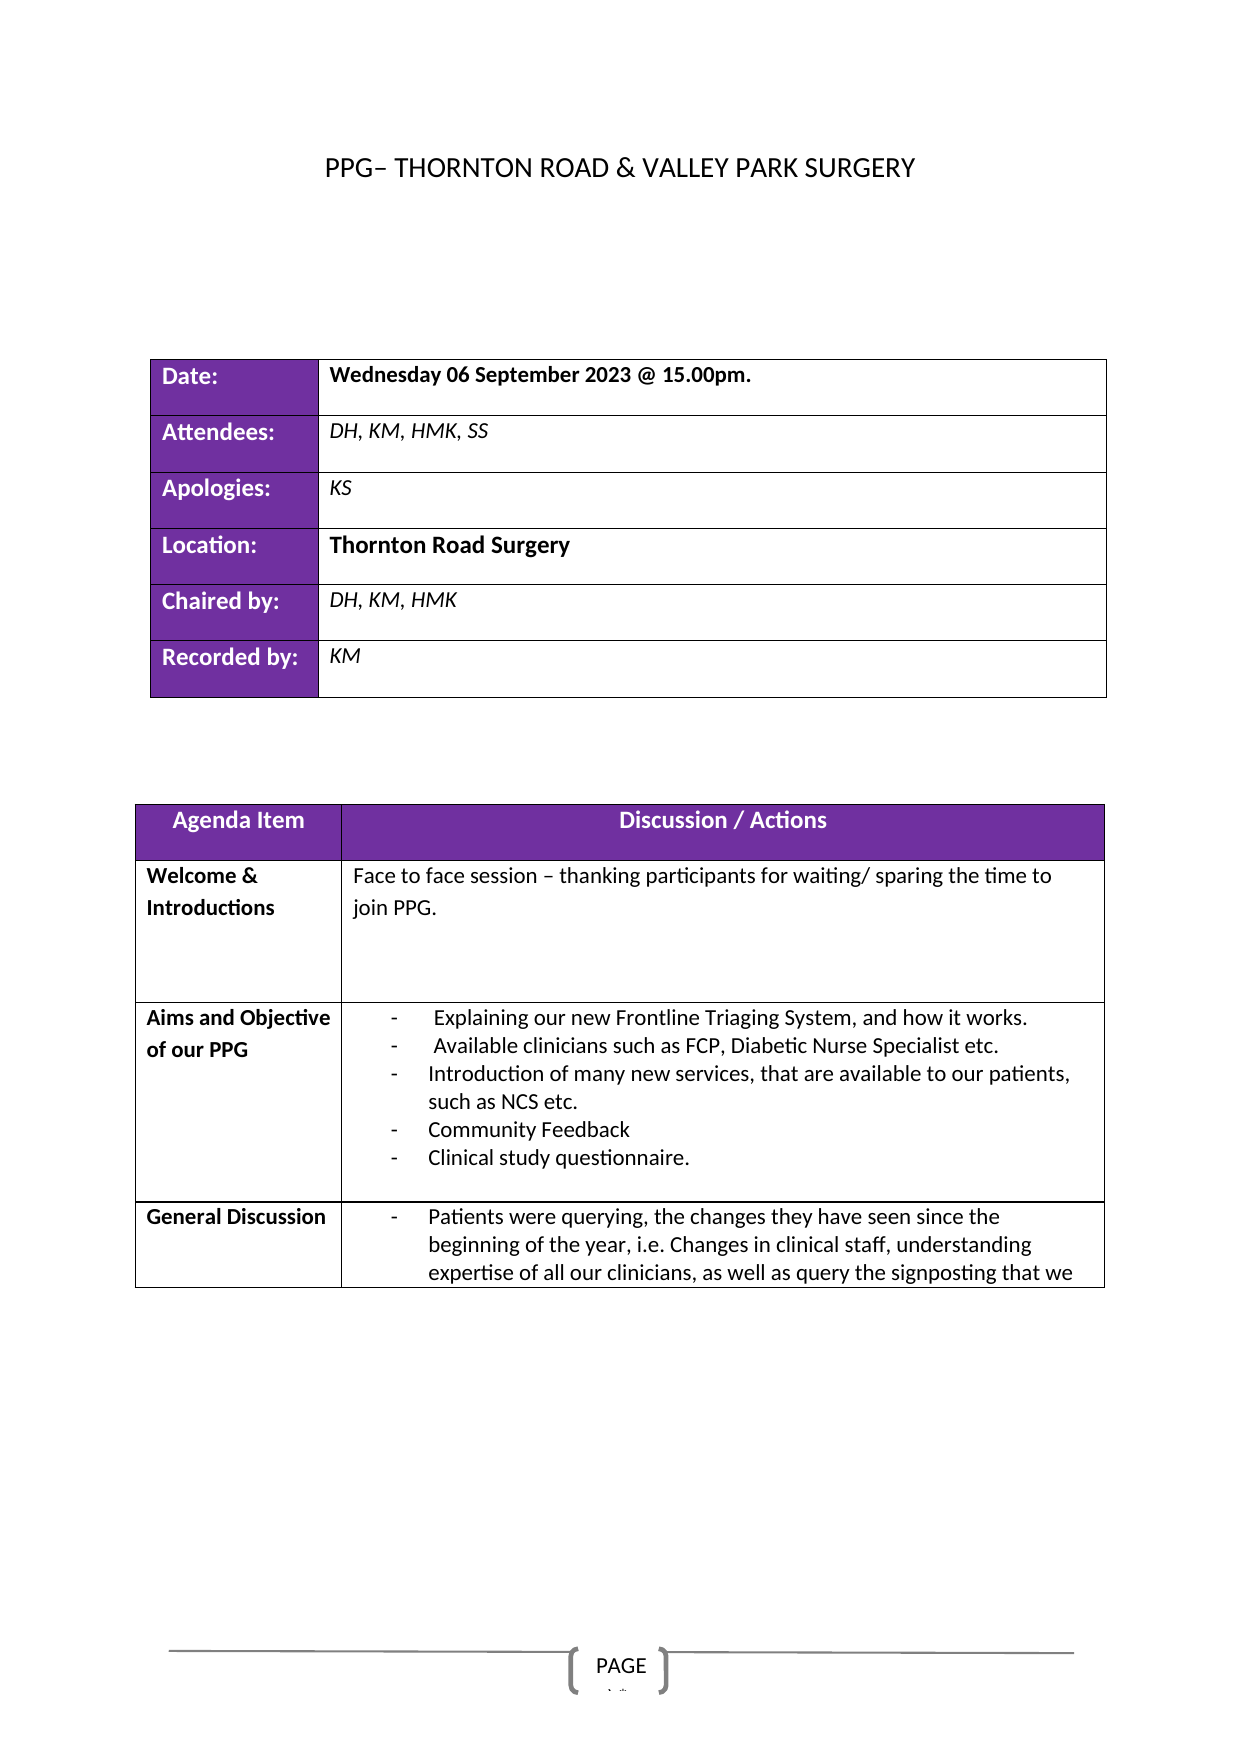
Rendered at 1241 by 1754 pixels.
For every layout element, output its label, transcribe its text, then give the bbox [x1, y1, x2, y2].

table_cell Attendees: [151, 416, 318, 472]
table_cell Recorded by: [151, 641, 318, 697]
table_header Date: [151, 360, 318, 415]
table_cell Aims and Objective of our PPG [136, 1003, 341, 1201]
table_cell Thornton Road Surgery [319, 529, 1106, 584]
table_header Discussion / Actions [342, 805, 1104, 860]
table_cell Explaining our new Frontline Triaging System, and how it works. Available clinicians such as FCP, Diabetic Nurse Specialist etc. Introduction of many new services, that are available to our patients, such as NCS etc. Community Feedback Clinical study questionnaire. [342, 1003, 1104, 1201]
table_cell DH, KM, HMK [319, 585, 1106, 640]
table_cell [342, 1203, 1104, 1287]
table_cell Location: [151, 529, 318, 584]
table_cell KS [319, 473, 1106, 528]
table_cell KM [319, 641, 1106, 697]
table_cell General Discussion [136, 1203, 341, 1287]
table_cell Face to face session – thanking participants for waiting/ sparing the time to join PPG. [342, 861, 1104, 1002]
table_cell Chaired by: [151, 585, 318, 640]
table_cell DH, KM, HMK, SS [319, 416, 1106, 472]
table_header Wednesday 06 September 2023 @ 15.00pm. [319, 360, 1106, 415]
table_cell Welcome & Introductions [136, 861, 341, 1002]
table_cell Apologies: [151, 473, 318, 528]
table_header Agenda Item [136, 805, 341, 860]
